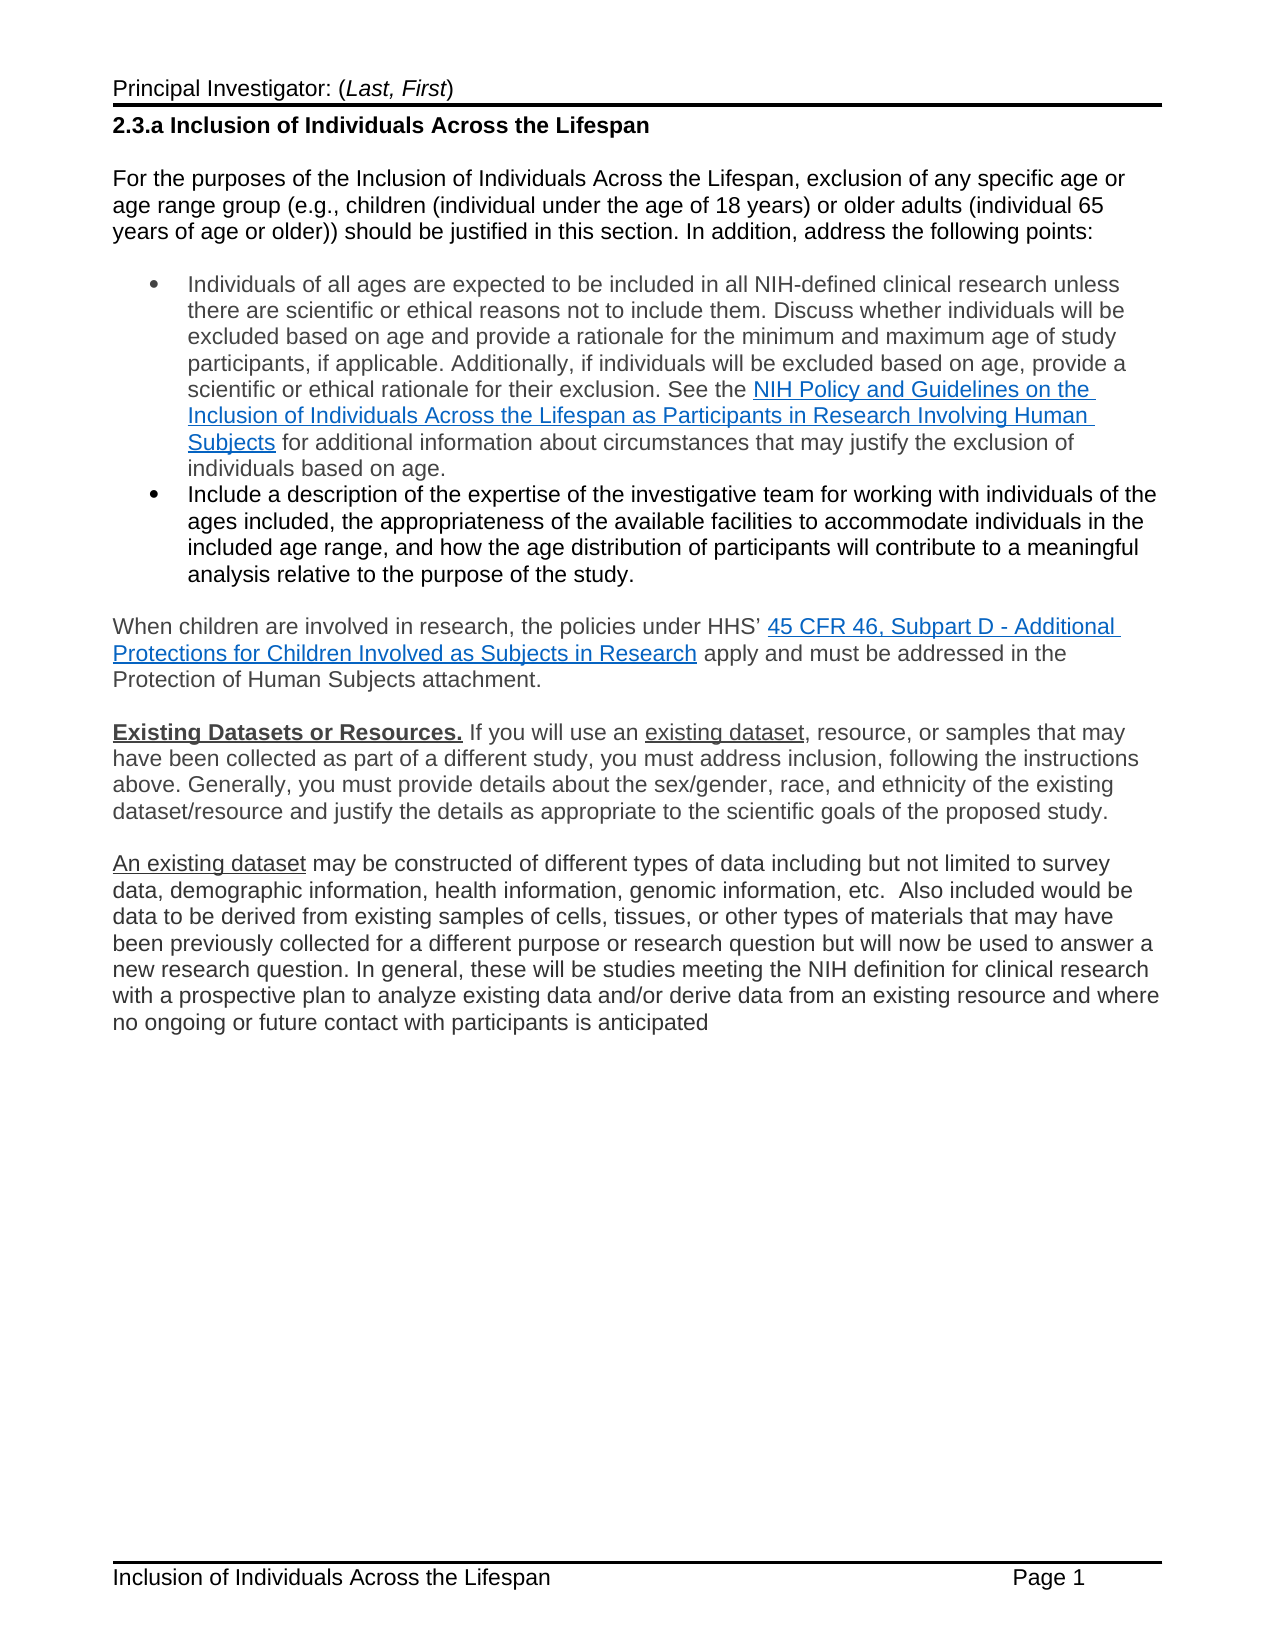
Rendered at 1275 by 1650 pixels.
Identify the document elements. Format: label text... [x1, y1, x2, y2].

text Existing Datasets or Resources. If you will use an existing dataset, resource, or samples that may have been collected as part of a different study, you must address inclusion, following the instructions above. Generally, you must provide details about the sex/gender, race, and ethnicity of the existing dataset/resource and justify the details as appropriate to the scientific goals of the proposed study. [112, 719, 1162, 824]
list Include a description of the expertise of the investigative team for working with individuals of the ages included, the appropriateness of the available facilities to accommodate individuals in the included age range, and how the age distribution of participants will contribute to a meaningful analysis relative to the purpose of the study. [150, 481, 1162, 587]
text When children are involved in research, the policies under HHS’ 45 CFR 46, Subpart D - Additional Protections for Children Involved as Subjects in Research apply and must be addressed in the Protection of Human Subjects attachment. [112, 613, 1162, 692]
text An existing dataset may be constructed of different types of data including but not limited to survey data, demographic information, health information, genomic information, etc. Also included would be data to be derived from existing samples of cells, tissues, or other types of materials that may have been previously collected for a different purpose or research question but will now be used to answer a new research question. In general, these will be studies meeting the NIH definition for clinical research with a prospective plan to analyze existing data and/or derive data from an existing resource and where no ongoing or future contact with participants is anticipated [112, 850, 1162, 1035]
list Individuals of all ages are expected to be included in all NIH-defined clinical research unless there are scientific or ethical reasons not to include them. Discuss whether individuals will be excluded based on age and provide a rationale for the minimum and maximum age of study participants, if applicable. Additionally, if individuals will be excluded based on age, provide a scientific or ethical rationale for their exclusion. See the NIH Policy and Guidelines on the Inclusion of Individuals Across the Lifespan as Participants in Research Involving Human Subjects for additional information about circumstances that may justify the exclusion of individuals based on age. [150, 271, 1162, 481]
text 2.3.a Inclusion of Individuals Across the Lifespan [112, 112, 1162, 139]
text For the purposes of the Inclusion of Individuals Across the Lifespan, exclusion of any specific age or age range group (e.g., children (individual under the age of 18 years) or older adults (individual 65 years of age or older)) should be justified in this section. In addition, address the following points: [112, 165, 1162, 244]
